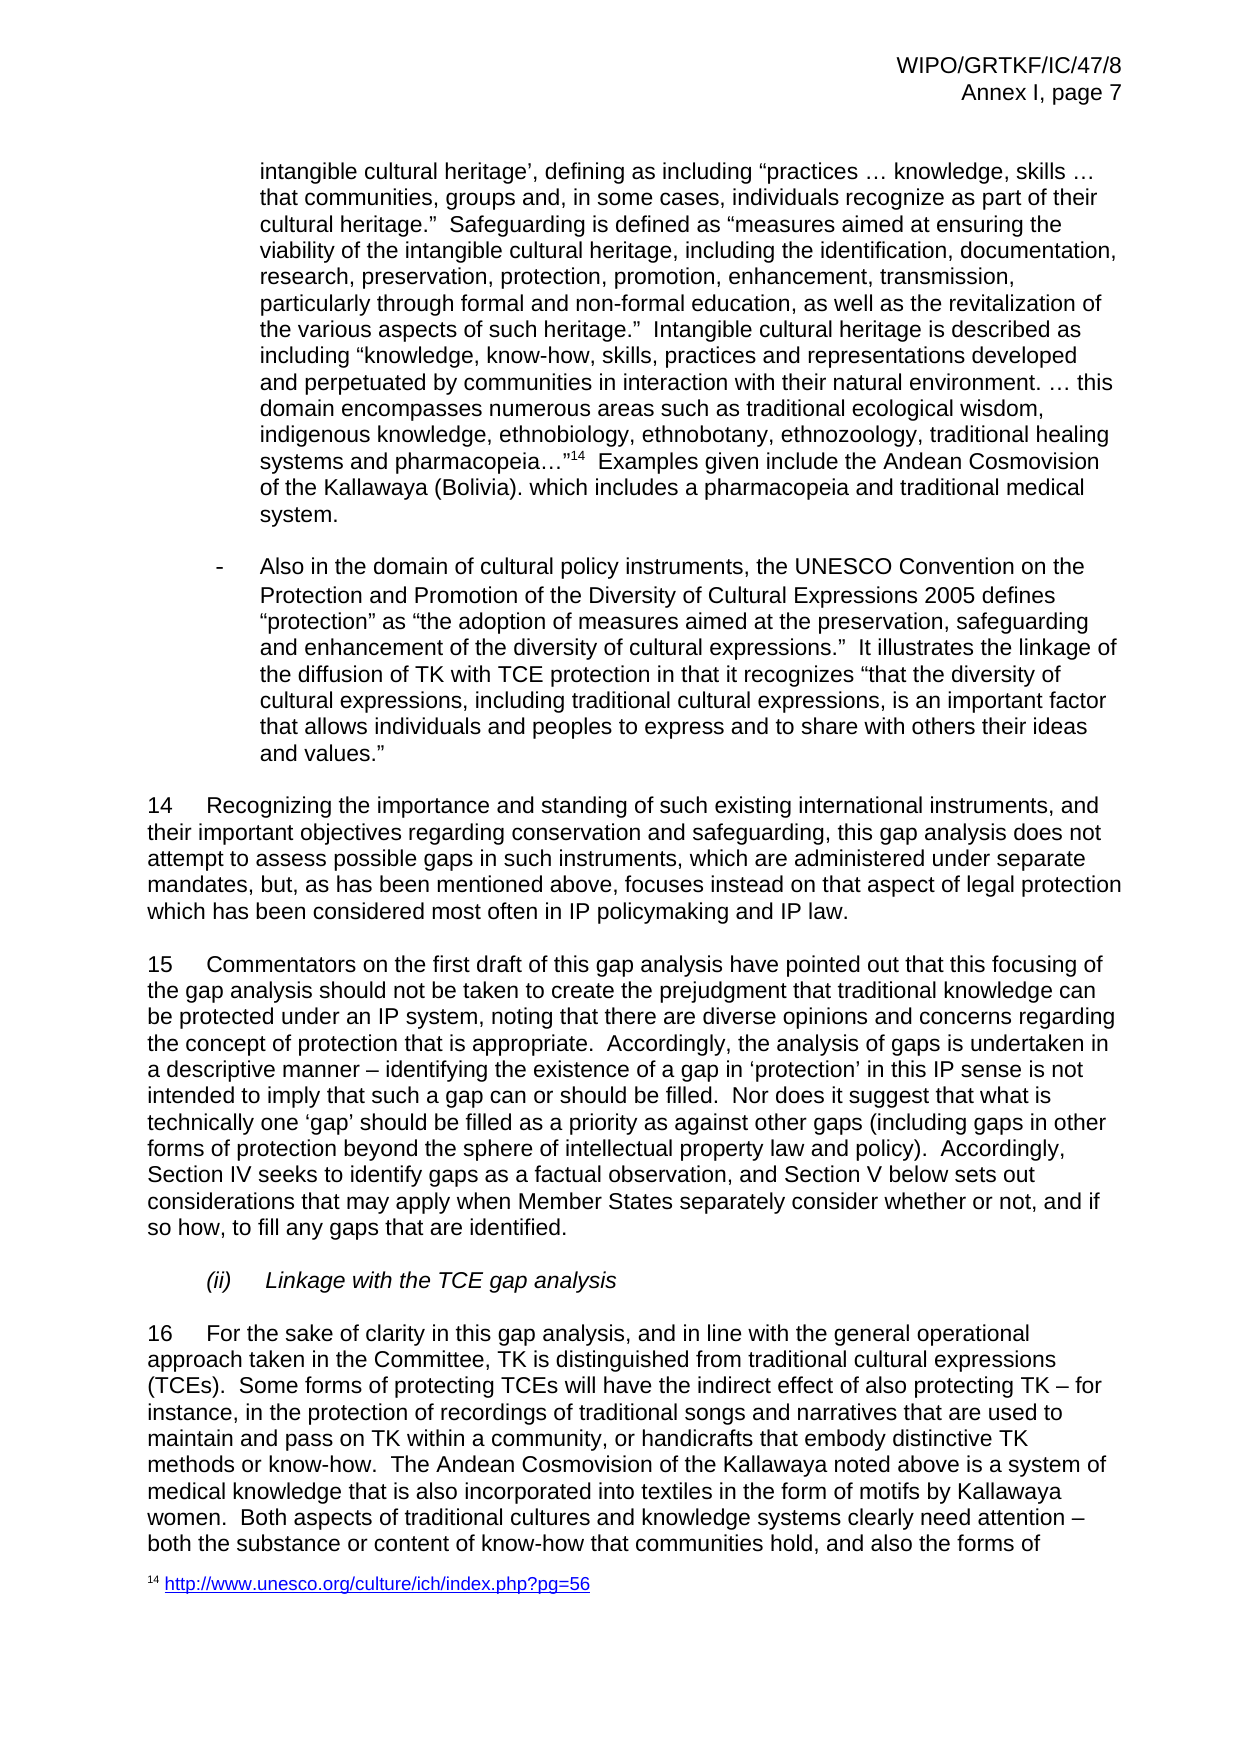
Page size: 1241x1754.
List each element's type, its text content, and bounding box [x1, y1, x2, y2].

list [213, 158, 1122, 527]
text Recognizing the importance and standing of such existing international instruments, and their important objectives regarding conservation and safeguarding, this gap analysis does not attempt to assess possible gaps in such instruments, which are administered under separate mandates, but, as has been mentioned above, focuses instead on that aspect of legal protection which has been considered most often in IP policymaking and IP law. [147, 792, 1122, 924]
text Commentators on the first draft of this gap analysis have pointed out that this focusing of the gap analysis should not be taken to create the prejudgment that traditional knowledge can be protected under an IP system, noting that there are diverse opinions and concerns regarding the concept of protection that is appropriate. Accordingly, the analysis of gaps is undertaken in a descriptive manner – identifying the existence of a gap in ‘protection’ in this IP sense is not intended to imply that such a gap can or should be filled. Nor does it suggest that what is technically one ‘gap’ should be filled as a priority as against other gaps (including gaps in other forms of protection beyond the sphere of intellectual property law and policy). Accordingly, Section IV seeks to identify gaps as a factual observation, and Section V below sets out considerations that may apply when Member States separately consider whether or not, and if so how, to fill any gaps that are identified. [147, 951, 1122, 1240]
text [147, 1319, 1122, 1557]
text (ii) Linkage with the TCE gap analysis [147, 1267, 1122, 1293]
list Also in the domain of cultural policy instruments, the UNESCO Convention on the Protection and Promotion of the Diversity of Cultural Expressions 2005 defines “protection” as “the adoption of measures aimed at the preservation, safeguarding and enhancement of the diversity of cultural expressions.” It illustrates the linkage of the diffusion of TK with TCE protection in that it recognizes “that the diversity of cultural expressions, including traditional cultural expressions, is an important factor that allows individuals and peoples to express and to share with others their ideas and values.” [213, 553, 1122, 766]
